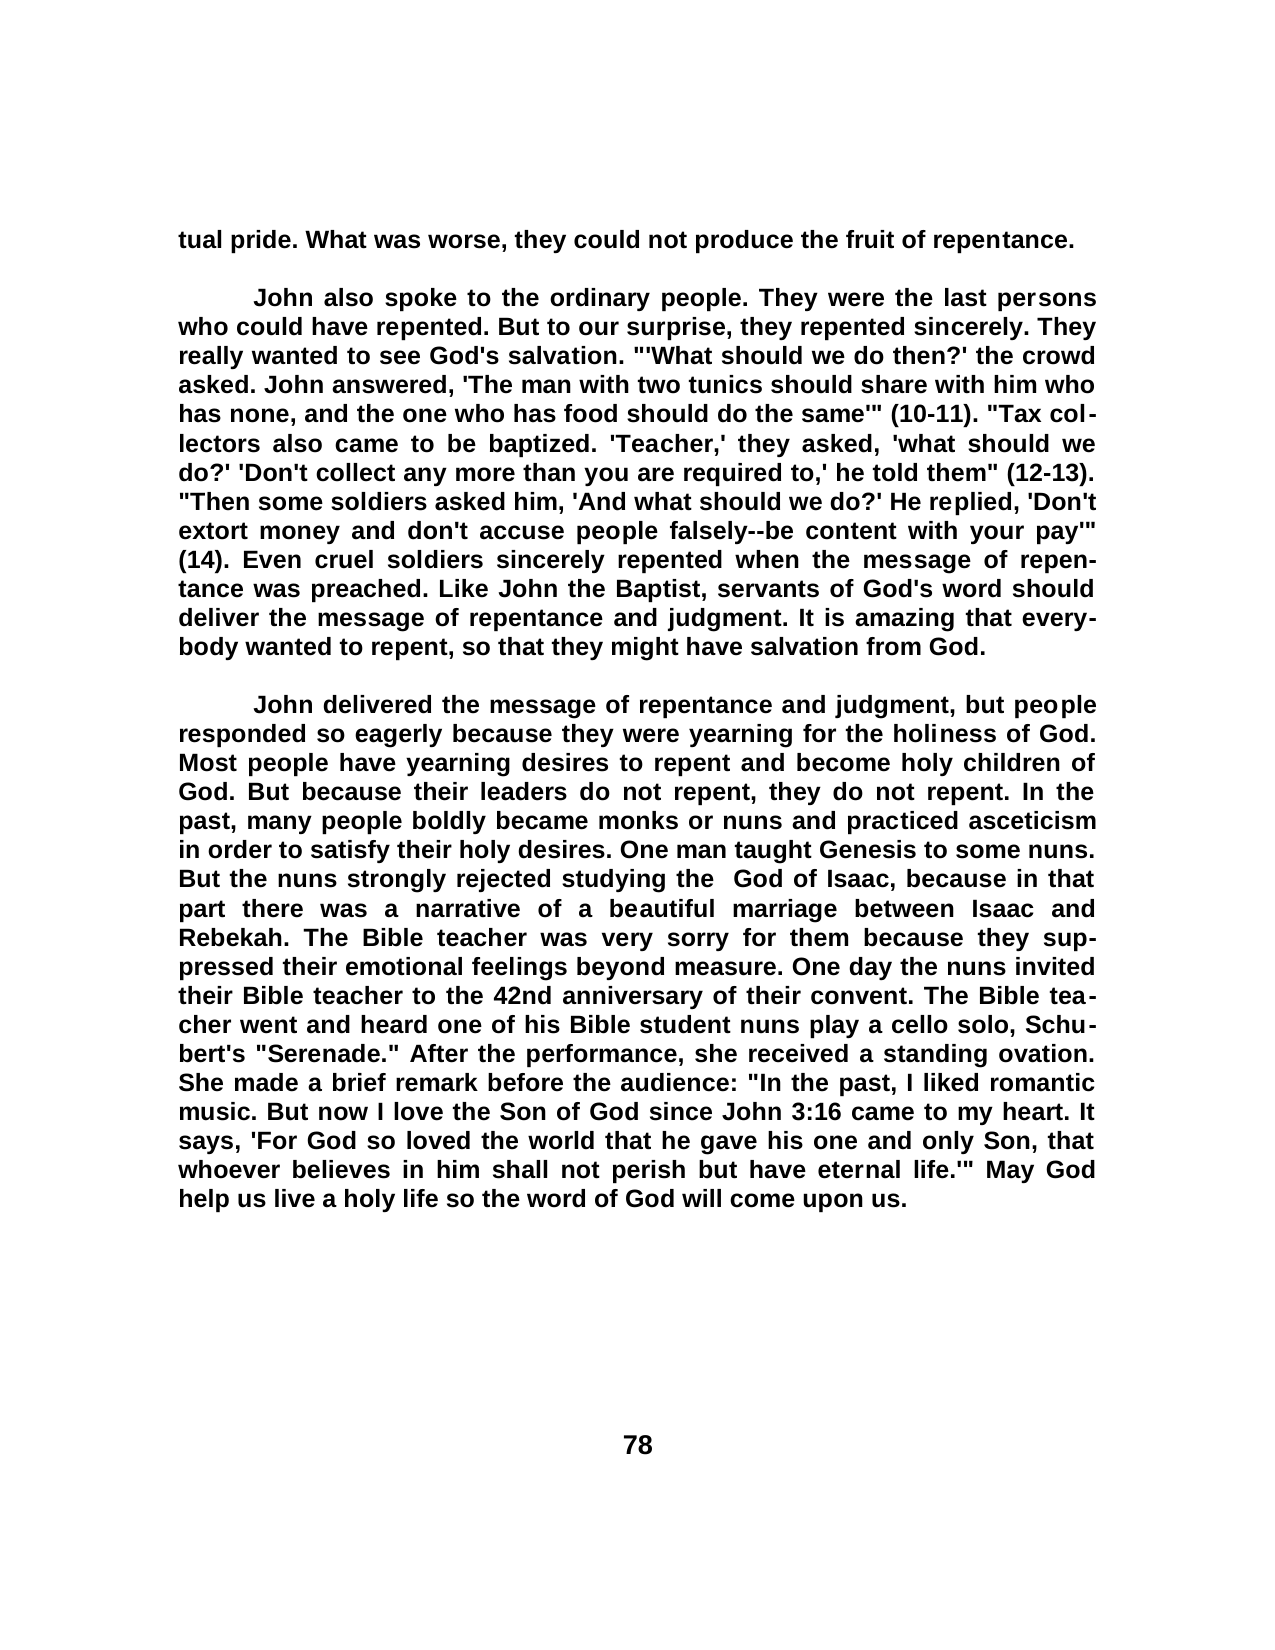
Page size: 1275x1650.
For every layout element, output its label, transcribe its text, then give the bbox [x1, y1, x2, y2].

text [178, 225, 1097, 254]
text John delivered the message of repentance and judgment, but people responded so eagerly because they were yearning for the holiness of God. Most people have yearning desires to repent and become holy children of God. But because their leaders do not repent, they do not repent. In the past, many people boldly became monks or nuns and practiced asceticism in order to satisfy their holy desires. One man taught Genesis to some nuns. But the nuns strongly rejected studying the God of Isaac, because in that part there was a narrative of a beautiful marriage between Isaac and Rebekah. The Bible teacher was very sorry for them because they suppressed their emotional feelings beyond measure. One day the nuns invited their Bible teacher to the 42nd anniversary of their convent. The Bible teacher went and heard one of his Bible student nuns play a cello solo, Schubert's "Serenade." After the performance, she received a standing ovation. She made a brief remark before the audience: "In the past, I liked romantic music. But now I love the Son of God since John 3:16 came to my heart. It says, 'For God so loved the world that he gave his one and only Son, that whoever believes in him shall not perish but have eternal life.'" May God help us live a holy life so the word of God will come upon us. [178, 690, 1097, 1213]
text John also spoke to the ordinary people. They were the last persons who could have repented. But to our surprise, they repented sincerely. They really wanted to see God's salvation. "'What should we do then?' the crowd asked. John answered, 'The man with two tunics should share with him who has none, and the one who has food should do the same'" (10-11). "Tax collectors also came to be baptized. 'Teacher,' they asked, 'what should we do?' 'Don't collect any more than you are required to,' he told them" (12-13). "Then some soldiers asked him, 'And what should we do?' He replied, 'Don't extort money and don't accuse people falsely--be content with your pay'" (14). Even cruel soldiers sincerely repented when the message of repentance was preached. Like John the Baptist, servants of God's word should deliver the message of repentance and judgment. It is amazing that everybody wanted to repent, so that they might have salvation from God. [178, 283, 1097, 661]
